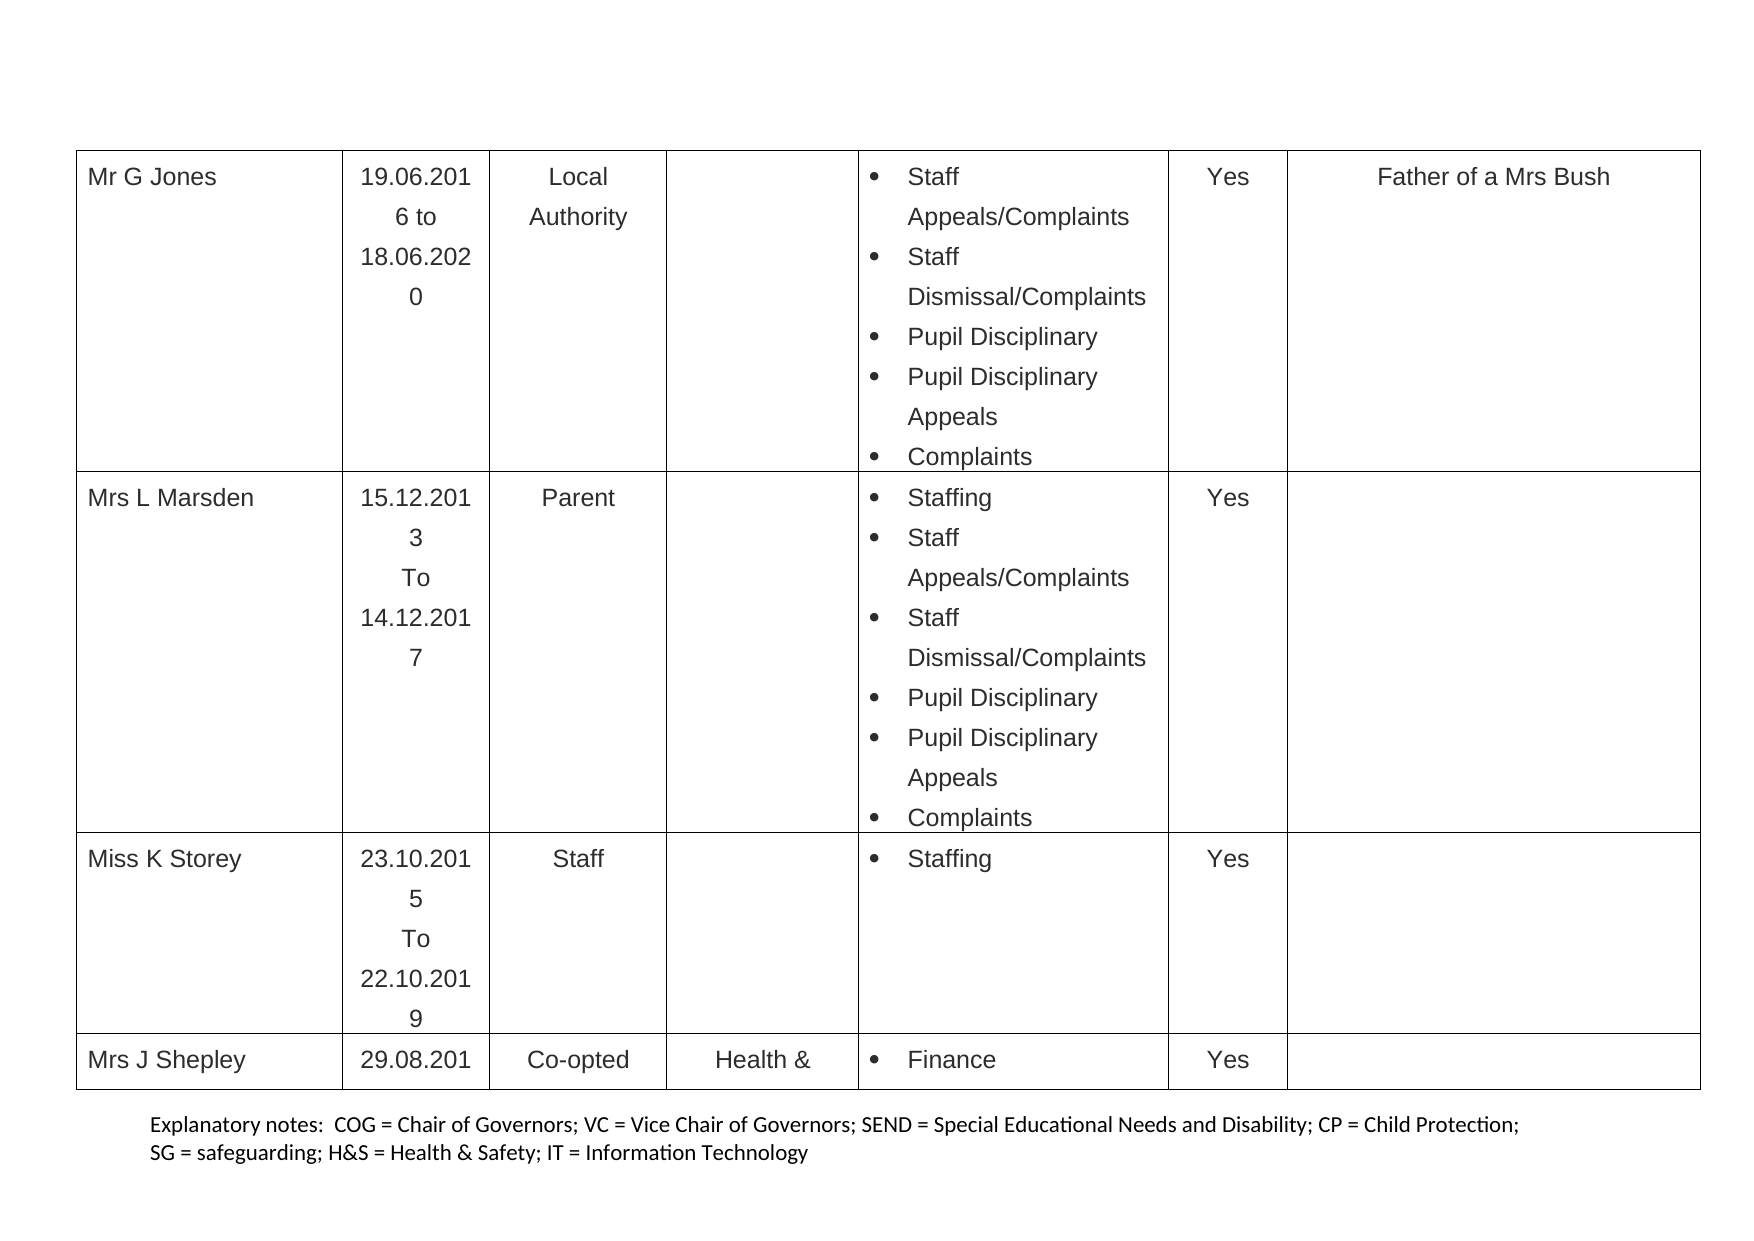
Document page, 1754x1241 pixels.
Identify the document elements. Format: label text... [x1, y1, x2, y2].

table_cell Parent [490, 472, 666, 832]
table_cell Staff [490, 833, 666, 1033]
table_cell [343, 1034, 489, 1089]
table_cell [667, 833, 858, 1033]
table_cell Co-opted [490, 1034, 666, 1089]
table_cell 19.06.2016 to 18.06.2020 [343, 151, 489, 471]
table_cell 23.10.2015 To 22.10.2019 [343, 833, 489, 1033]
table_cell [1288, 833, 1700, 1033]
table_cell 15.12.2013 To 14.12.2017 [343, 472, 489, 832]
table_cell Miss K Storey [77, 833, 342, 1033]
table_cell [667, 1034, 858, 1089]
table_cell [667, 151, 858, 471]
table_cell [1288, 1034, 1700, 1089]
table_cell Yes [1169, 833, 1287, 1033]
table_cell Yes [1169, 472, 1287, 832]
table_cell Mr G Jones [77, 151, 342, 471]
table_cell Staffing Staff Appeals/Complaints Staff Dismissal/Complaints Pupil Disciplinary Pupil Disciplinary Appeals Complaints [859, 472, 1168, 832]
table_cell [667, 472, 858, 832]
table_cell Staff Appeals/Complaints Staff Dismissal/Complaints Pupil Disciplinary Pupil Disciplinary Appeals Complaints [859, 151, 1168, 471]
table_cell Father of a Mrs Bush [1288, 151, 1700, 471]
table_cell [1288, 472, 1700, 832]
table_cell Staffing [859, 833, 1168, 1033]
table_cell Local Authority [490, 151, 666, 471]
table_cell Mrs J Shepley [77, 1034, 342, 1089]
table_cell Yes [1169, 1034, 1287, 1089]
table_cell Finance [859, 1034, 1168, 1089]
table_cell Yes [1169, 151, 1287, 471]
table_cell Mrs L Marsden [77, 472, 342, 832]
